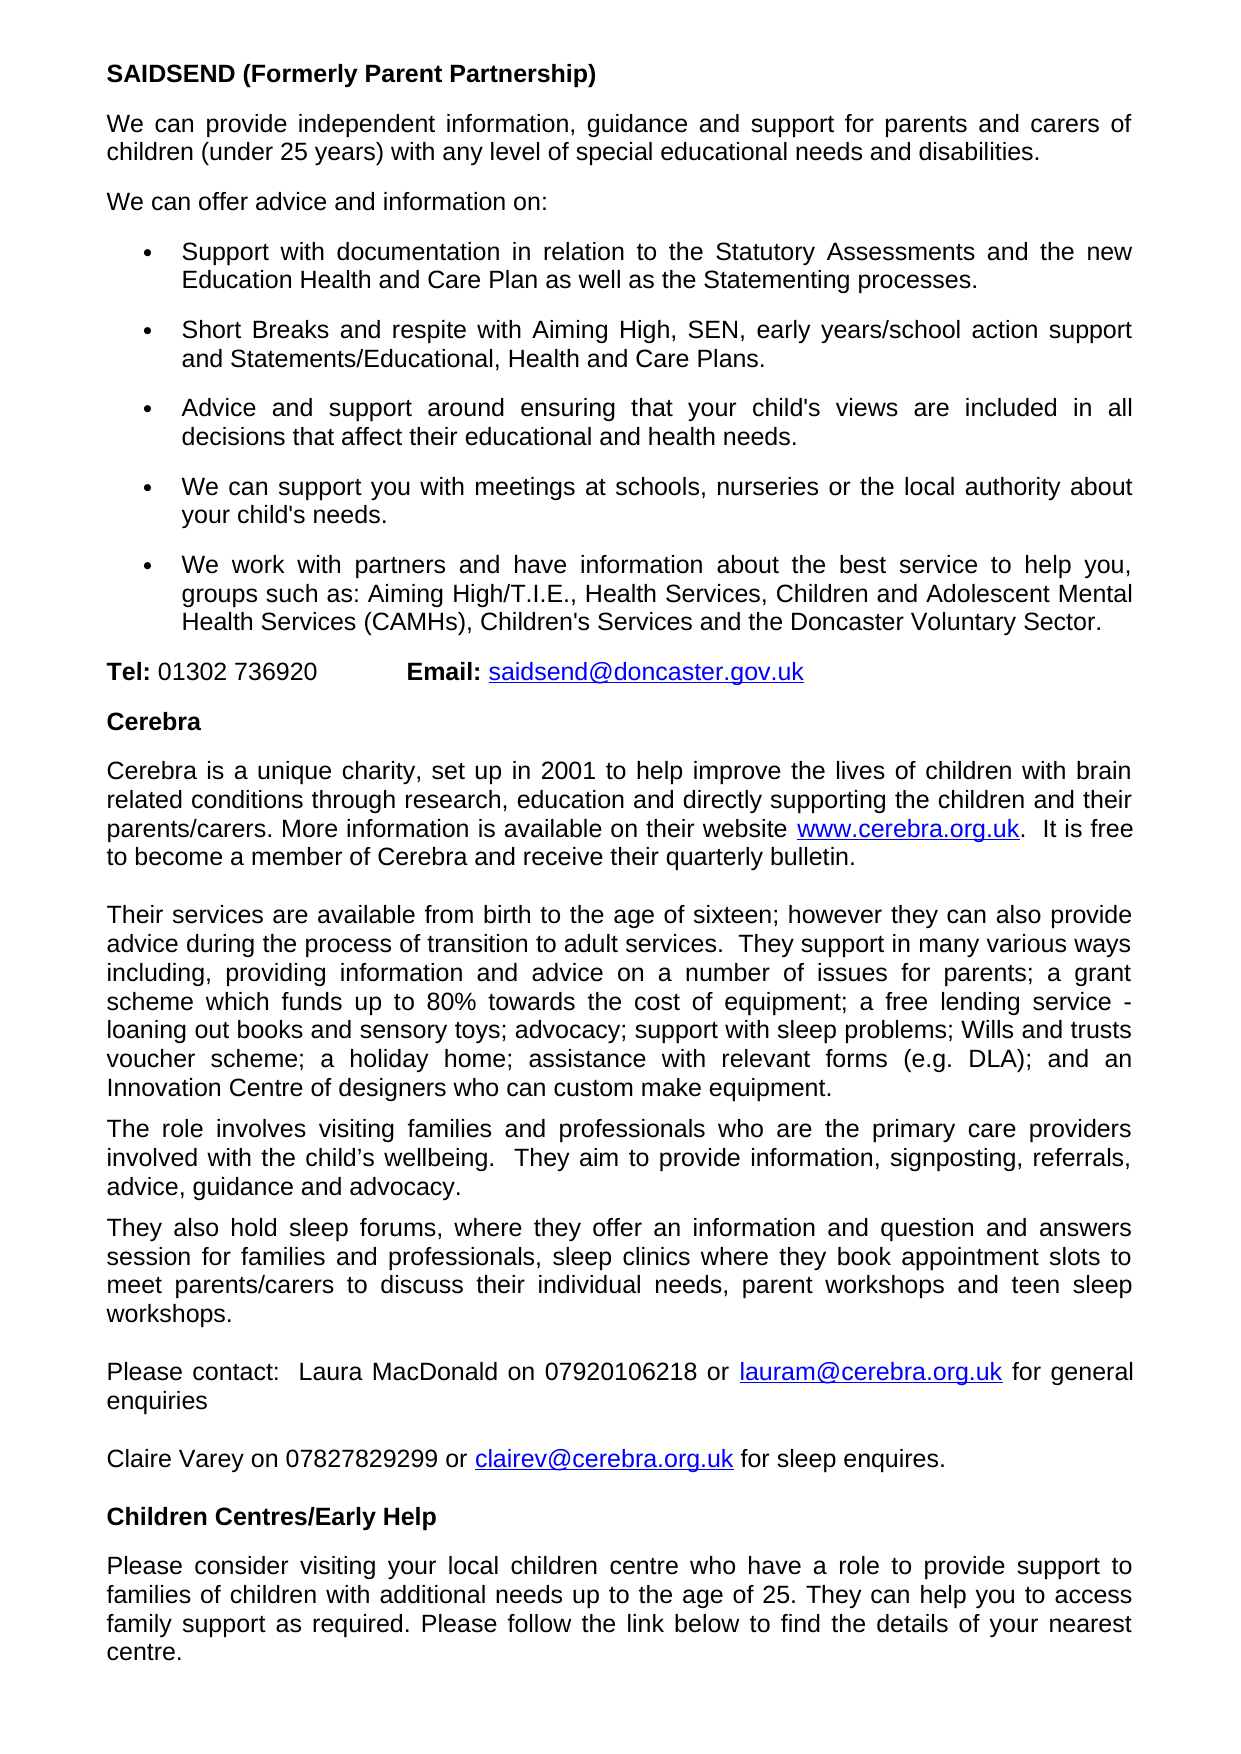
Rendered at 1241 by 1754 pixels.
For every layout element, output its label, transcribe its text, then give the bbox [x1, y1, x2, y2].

text We can provide independent information, guidance and support for parents and carers of children (under 25 years) with any level of special educational needs and disabilities. [106, 109, 1134, 166]
list We work with partners and have information about the best service to help you, groups such as: Aiming High/T.I.E., Health Services, Children and Adolescent Mental Health Services (CAMHs), Children's Services and the Doncaster Voluntary Sector. [144, 550, 1134, 636]
list Support with documentation in relation to the Statutory Assessments and the new Education Health and Care Plan as well as the Statementing processes. [144, 237, 1134, 294]
list We can support you with meetings at schools, nurseries or the local authority about your child's needs. [144, 472, 1134, 529]
list Short Breaks and respite with Aiming High, SEN, early years/school action support and Statements/Educational, Health and Care Plans. [144, 315, 1134, 372]
text Their services are available from birth to the age of sixteen; however they can also provide advice during the process of transition to adult services. They support in many various ways including, providing information and advice on a number of issues for parents; a grant scheme which funds up to 80% towards the cost of equipment; a free lending service - loaning out books and sensory toys; advocacy; support with sleep problems; Wills and trusts voucher scheme; a holiday home; assistance with relevant forms (e.g. DLA); and an Innovation Centre of designers who can custom make equipment. [106, 900, 1134, 1102]
text Cerebra is a unique charity, set up in 2001 to help improve the lives of children with brain related conditions through research, education and directly supporting the children and their parents/carers. More information is available on their website www.cerebra.org.uk. It is free to become a member of Cerebra and receive their quarterly bulletin. [106, 756, 1134, 871]
text We can offer advice and information on: [106, 187, 1134, 216]
text Children Centres/Early Help [106, 1502, 1134, 1530]
list Advice and support around ensuring that your child's views are included in all decisions that affect their educational and health needs. [144, 393, 1134, 451]
text SAIDSEND (Formerly Parent Partnership) [106, 59, 1134, 88]
text Please consider visiting your local children centre who have a role to provide support to families of children with additional needs up to the age of 25. They can help you to access family support as required. Please follow the link below to find the details of your nearest centre. [106, 1551, 1134, 1666]
text The role involves visiting families and professionals who are the primary care providers involved with the child’s wellbeing. They aim to provide information, signposting, referrals, advice, guidance and advocacy. [106, 1114, 1134, 1200]
text Claire Varey on 07827829299 or clairev@cerebra.org.uk for sleep enquires. [106, 1444, 1134, 1472]
text They also hold sleep forums, where they offer an information and question and answers session for families and professionals, sleep clinics where they book appointment slots to meet parents/carers to discuss their individual needs, parent workshops and teen sleep workshops. [106, 1213, 1134, 1328]
text Cerebra [106, 707, 1134, 735]
text Tel: 01302 736920 Email: saidsend@doncaster.gov.uk [106, 657, 1134, 686]
text Please contact: Laura MacDonald on 07920106218 or lauram@cerebra.org.uk for general enquiries [106, 1357, 1134, 1414]
